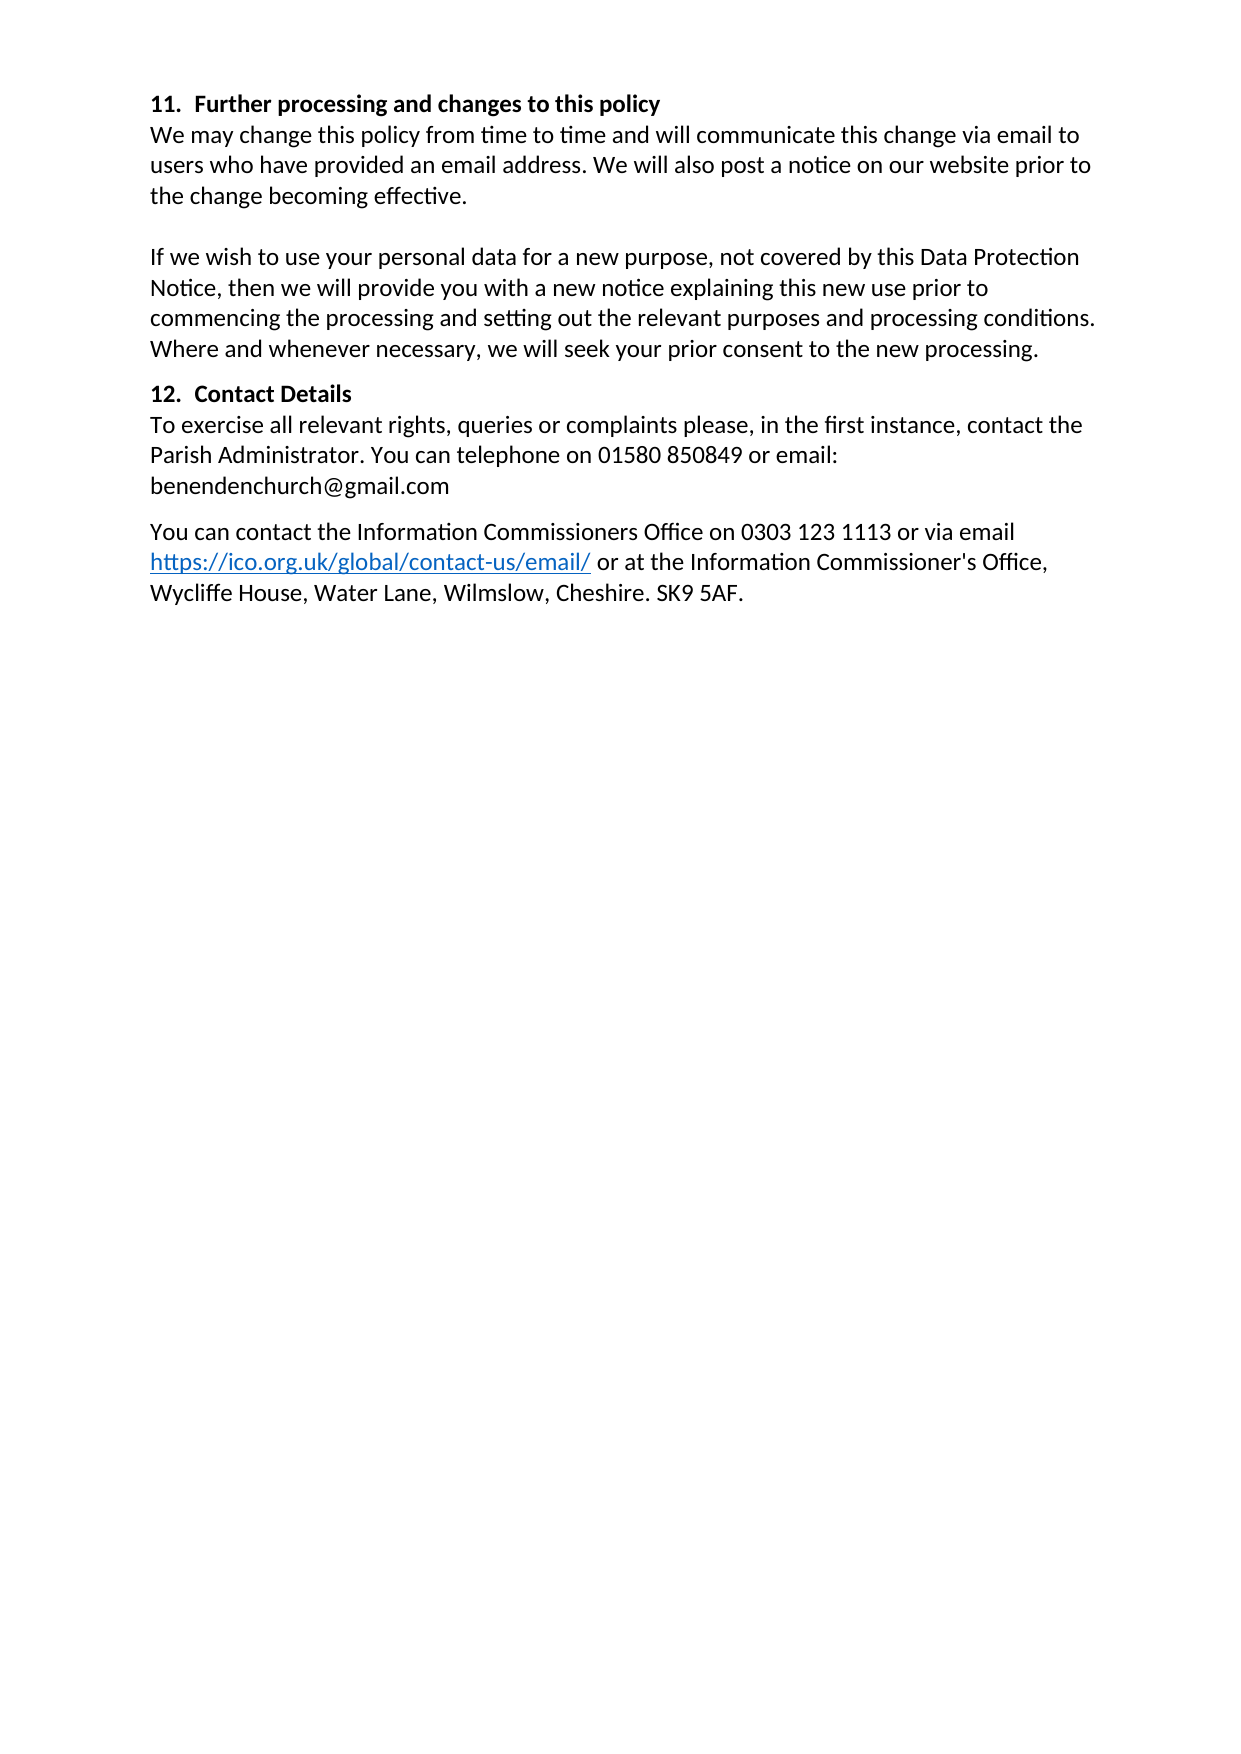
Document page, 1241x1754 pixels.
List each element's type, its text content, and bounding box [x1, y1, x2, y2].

text We may change this policy from time to time and will communicate this change via email to users who have provided an email address. We will also post a notice on our website prior to the change becoming effective. [150, 119, 1122, 211]
subtitle Further processing and changes to this policy [150, 89, 1122, 119]
text If we wish to use your personal data for a new purpose, not covered by this Data Protection Notice, then we will provide you with a new notice explaining this new use prior to commencing the processing and setting out the relevant purposes and processing conditions. Where and whenever necessary, we will seek your prior consent to the new processing. [150, 241, 1122, 363]
text You can contact the Information Commissioners Office on 0303 123 1113 or via email https://ico.org.uk/global/contact-us/email/ or at the Information Commissioner's Office, Wycliffe House, Water Lane, Wilmslow, Cheshire. SK9 5AF. [150, 516, 1122, 608]
text To exercise all relevant rights, queries or complaints please, in the first instance, contact the Parish Administrator. You can telephone on 01580 850849 or email: benendenchurch@gmail.com [150, 409, 1122, 501]
subtitle Contact Details [150, 379, 1122, 409]
